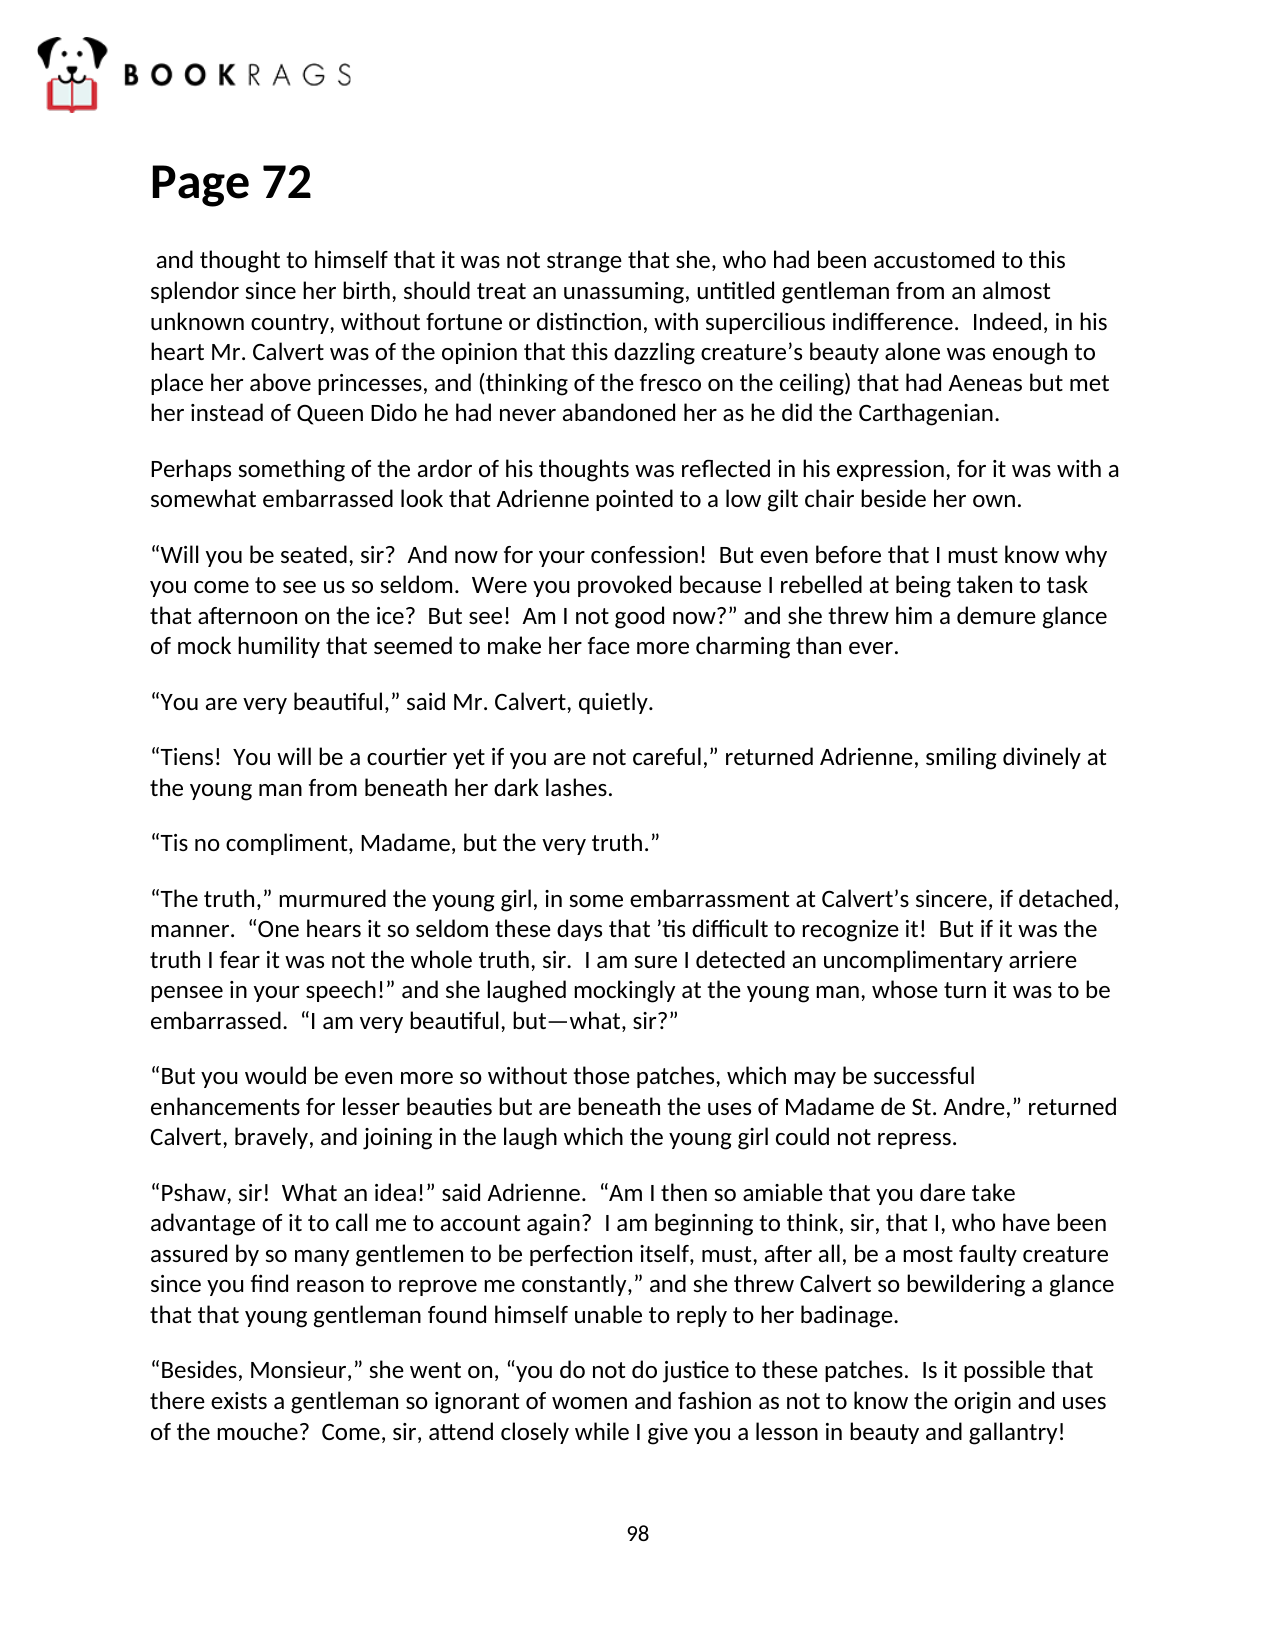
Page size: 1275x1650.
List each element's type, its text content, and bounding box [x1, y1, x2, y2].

text Perhaps something of the ardor of his thoughts was reflected in his expression, for it was with a somewhat embarrassed look that Adrienne pointed to a low gilt chair beside her own. [150, 453, 1125, 514]
text “Tiens! You will be a courtier yet if you are not careful,” returned Adrienne, smiling divinely at the young man from beneath her dark lashes. [150, 741, 1125, 802]
text “Will you be seated, sir? And now for your confession! But even before that I must know why you come to see us so seldom. Were you provoked because I rebelled at being taken to task that afternoon on the ice? But see! Am I not good now?” and she threw him a demure glance of mock humility that seemed to make her face more charming than ever. [150, 539, 1125, 661]
text “Pshaw, sir! What an idea!” said Adrienne. “Am I then so amiable that you dare take advantage of it to call me to account again? I am beginning to think, sir, that I, who have been assured by so many gentlemen to be perfection itself, must, after all, be a most faulty creature since you find reason to reprove me constantly,” and she threw Calvert so bewildering a glance that that young gentleman found himself unable to reply to her badinage. [150, 1177, 1125, 1330]
picture [37, 37, 351, 113]
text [150, 1355, 1125, 1446]
text “Tis no compliment, Madame, but the very truth.” [150, 827, 1125, 858]
text “But you would be even more so without those patches, which may be successful enhancements for lesser beauties but are beneath the uses of Madame de St. Andre,” returned Calvert, bravely, and joining in the laugh which the young girl could not repress. [150, 1061, 1125, 1152]
text Page 72 [150, 150, 1125, 211]
text “You are very beautiful,” said Mr. Calvert, quietly. [150, 686, 1125, 716]
text “The truth,” murmured the young girl, in some embarrassment at Calvert’s sincere, if detached, manner. “One hears it so seldom these days that ’tis difficult to recognize it! But if it was the truth I fear it was not the whole truth, sir. I am sure I detected an uncomplimentary arriere pensee in your speech!” and she laughed mockingly at the young man, whose turn it was to be embarrassed. “I am very beautiful, but—­what, sir?” [150, 883, 1125, 1036]
text and thought to himself that it was not strange that she, who had been accustomed to this splendor since her birth, should treat an unassuming, untitled gentleman from an almost unknown country, without fortune or distinction, with supercilious indifference. Indeed, in his heart Mr. Calvert was of the opinion that this dazzling creature’s beauty alone was enough to place her above princesses, and (thinking of the fresco on the ceiling) that had Aeneas but met her instead of Queen Dido he had never abandoned her as he did the Carthagenian. [150, 244, 1125, 428]
